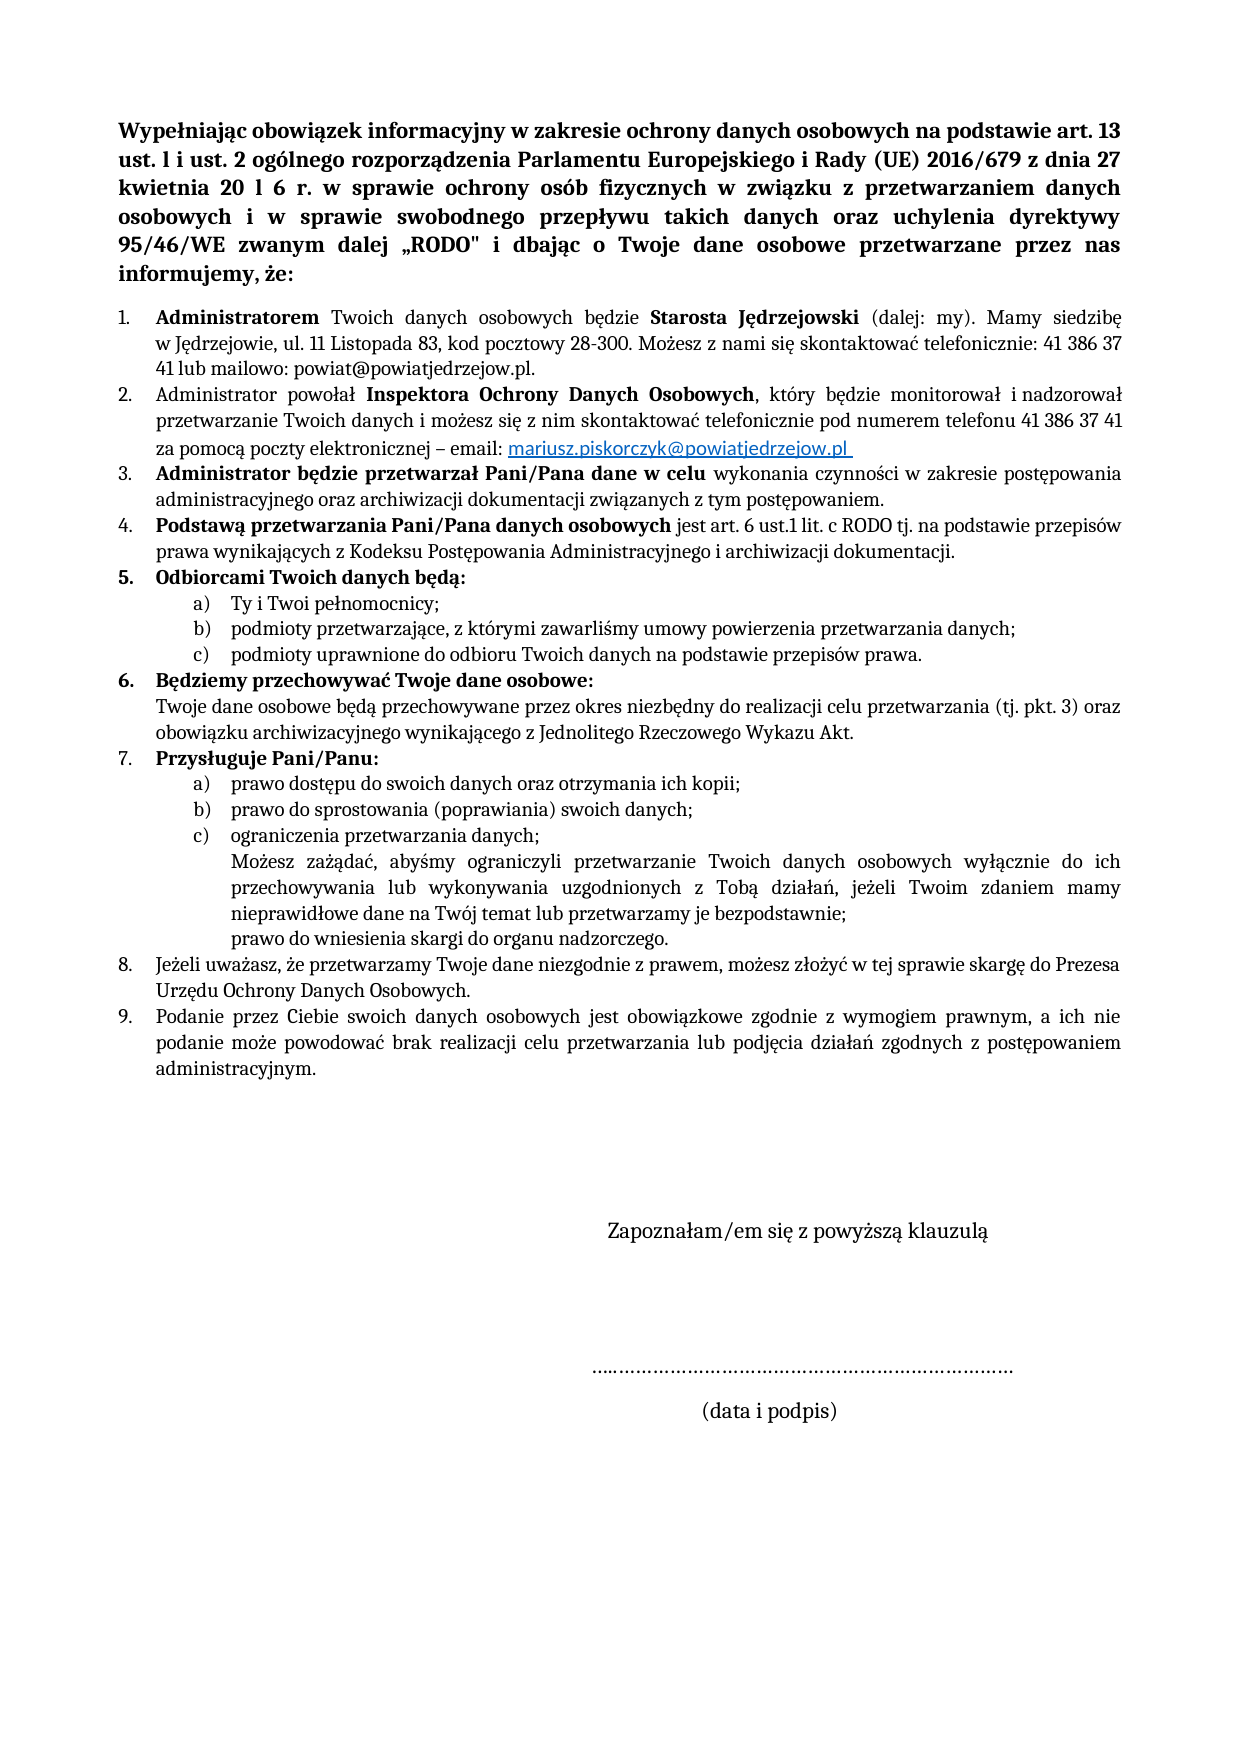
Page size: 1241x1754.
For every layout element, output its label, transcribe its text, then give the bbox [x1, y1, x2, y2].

list Będziemy przechowywać Twoje dane osobowe: [118, 669, 1122, 693]
text Twoje dane osobowe będą przechowywane przez okres niezbędny do realizacji celu przetwarzania (tj. pkt. 3) oraz obowiązku archiwizacyjnego wynikającego z Jednolitego Rzeczowego Wykazu Akt. [156, 694, 1122, 744]
list podmioty uprawnione do odbioru Twoich danych na podstawie przepisów prawa. [193, 643, 1122, 667]
list Administrator będzie przetwarzał Pani/Pana dane w celu wykonania czynności w zakresie postępowania administracyjnego oraz archiwizacji dokumentacji związanych z tym postępowaniem. [118, 462, 1122, 512]
list prawo dostępu do swoich danych oraz otrzymania ich kopii; [193, 772, 1122, 796]
list Przysługuje Pani/Panu: [118, 746, 1122, 770]
list podmioty przetwarzające, z którymi zawarliśmy umowy powierzenia przetwarzania danych; [193, 617, 1122, 641]
list Podstawą przetwarzania Pani/Pana danych osobowych jest art. 6 ust.1 lit. c RODO tj. na podstawie przepisów prawa wynikających z Kodeksu Postępowania Administracyjnego i archiwizacji dokumentacji. [118, 514, 1122, 563]
text prawo do wniesienia skargi do organu nadzorczego. [231, 927, 1122, 951]
list Odbiorcami Twoich danych będą: [118, 565, 1122, 589]
list prawo do sprostowania (poprawiania) swoich danych; [193, 798, 1122, 822]
text Możesz zażądać, abyśmy ograniczyli przetwarzanie Twoich danych osobowych wyłącznie do ich przechowywania lub wykonywania uzgodnionych z Tobą działań, jeżeli Twoim zdaniem mamy nieprawidłowe dane na Twój temat lub przetwarzamy je bezpodstawnie; [231, 849, 1122, 925]
text Zapoznałam/em się z powyższą klauzulą [118, 1217, 1122, 1244]
list Ty i Twoi pełnomocnicy; [193, 591, 1122, 615]
text (data i podpis) [118, 1398, 1122, 1424]
list Administrator powołał Inspektora Ochrony Danych Osobowych, który będzie monitorował i nadzorował przetwarzanie Twoich danych i możesz się z nim skontaktować telefonicznie pod numerem telefonu 41 386 37 41 za pomocą poczty elektronicznej – email: mariusz.piskorczyk@powiatjedrzejow.pl [118, 383, 1122, 460]
text Wypełniając obowiązek informacyjny w zakresie ochrony danych osobowych na podstawie art. 13 ust. l i ust. 2 ogólnego rozporządzenia Parlamentu Europejskiego i Rady (UE) 2016/679 z dnia 27 kwietnia 20 l 6 r. w sprawie ochrony osób fizycznych w związku z przetwarzaniem danych osobowych i w sprawie swobodnego przepływu takich danych oraz uchylenia dyrektywy 95/46/WE zwanym dalej „RODO" i dbając o Twoje dane osobowe przetwarzane przez nas informujemy, że: [118, 118, 1122, 287]
text …..…………………………………………………………… [118, 1353, 1122, 1379]
list ograniczenia przetwarzania danych; [193, 824, 1122, 848]
list Jeżeli uważasz, że przetwarzamy Twoje dane niezgodnie z prawem, możesz złożyć w tej sprawie skargę do Prezesa Urzędu Ochrony Danych Osobowych. [118, 953, 1122, 1003]
list Administratorem Twoich danych osobowych będzie Starosta Jędrzejowski (dalej: my). Mamy siedzibę w Jędrzejowie, ul. 11 Listopada 83, kod pocztowy 28-300. Możesz z nami się skontaktować telefonicznie: 41 386 37 41 lub mailowo: powiat@powiatjedrzejow.pl. [118, 305, 1122, 381]
list Podanie przez Ciebie swoich danych osobowych jest obowiązkowe zgodnie z wymogiem prawnym, a ich nie podanie może powodować brak realizacji celu przetwarzania lub podjęcia działań zgodnych z postępowaniem administracyjnym. [118, 1004, 1122, 1080]
